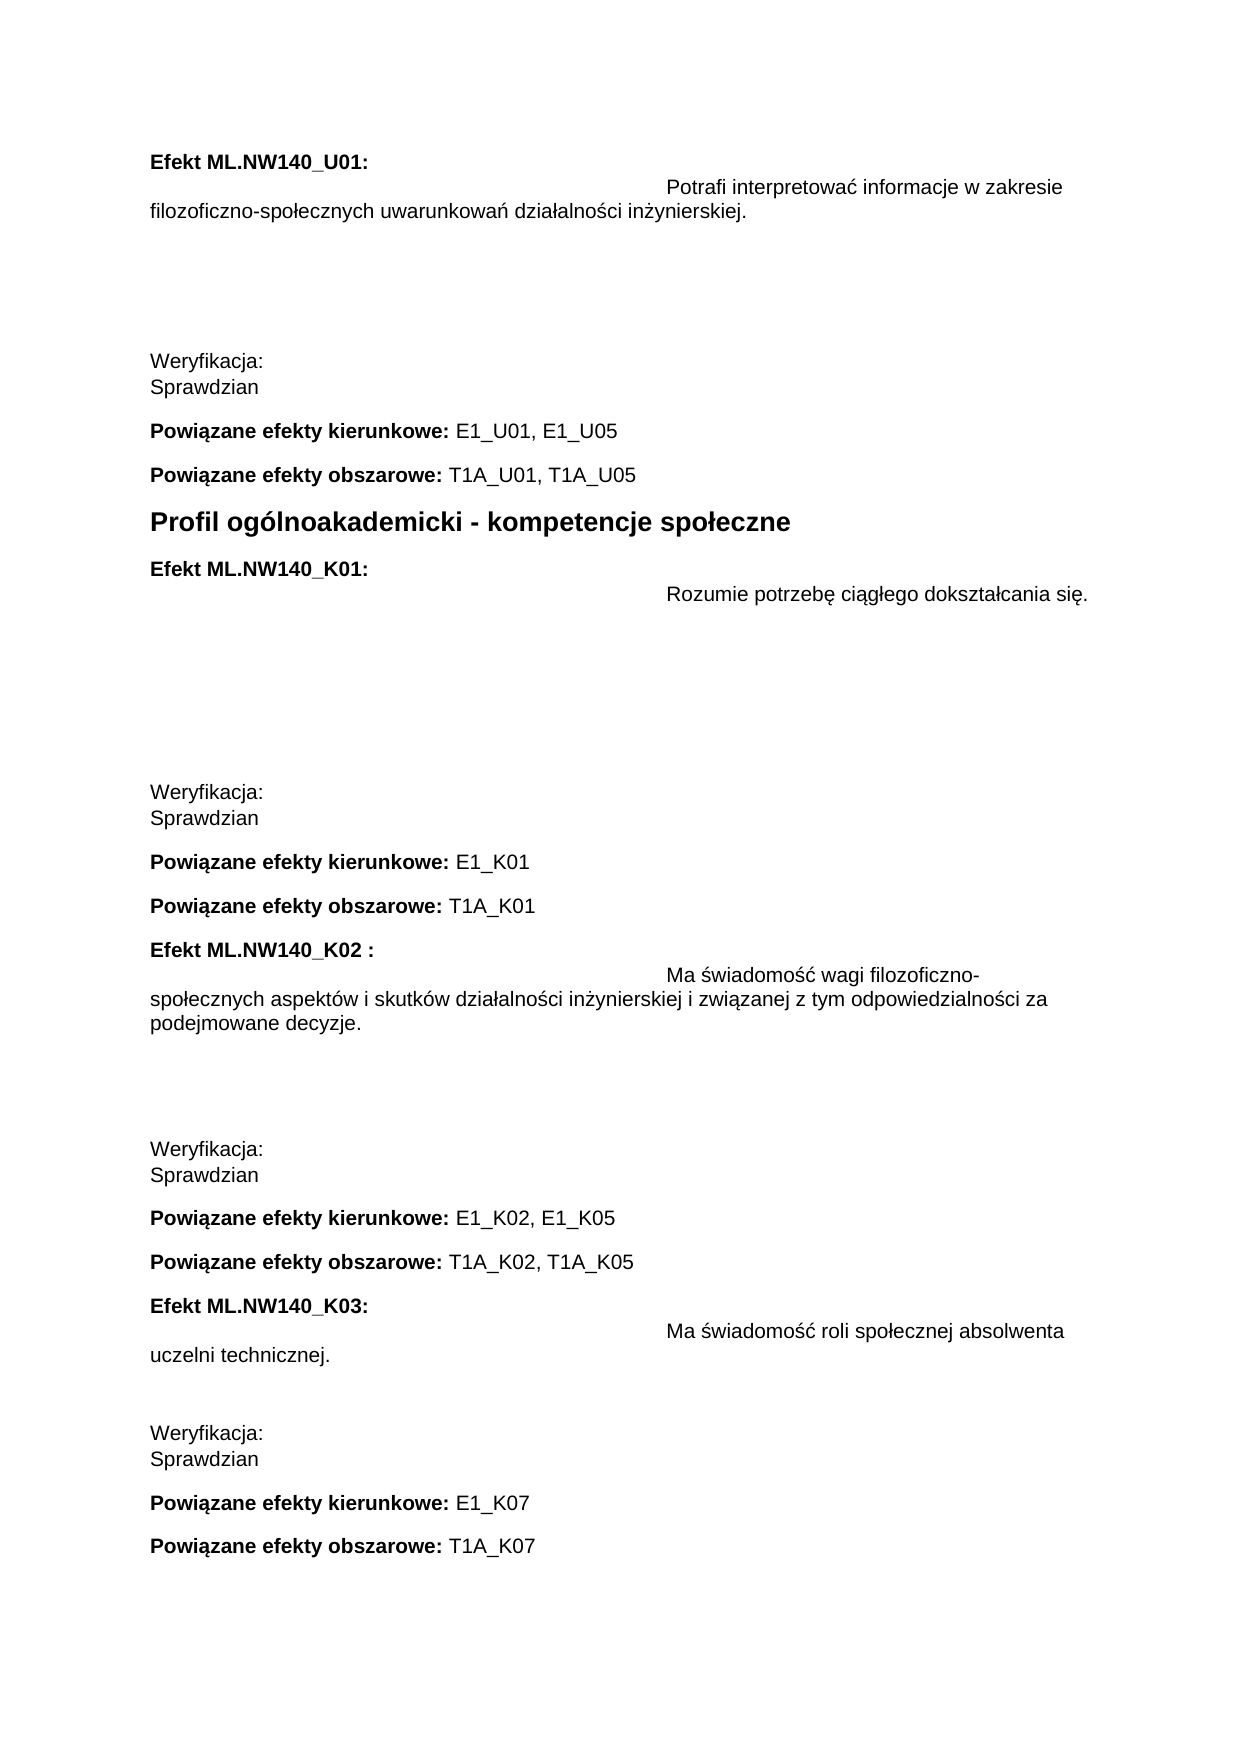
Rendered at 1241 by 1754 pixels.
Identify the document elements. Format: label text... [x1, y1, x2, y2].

text Weryfikacja: [150, 1421, 1090, 1445]
text Ma świadomość roli społecznej absolwenta uczelni technicznej. [150, 1319, 1090, 1414]
text Powiązane efekty kierunkowe: E1_U01, E1_U05 [150, 419, 1090, 443]
text Weryfikacja: [150, 1136, 1090, 1160]
text Sprawdzian [150, 1162, 1090, 1186]
text Powiązane efekty obszarowe: T1A_U01, T1A_U05 [150, 462, 1090, 486]
text Powiązane efekty kierunkowe: E1_K07 [150, 1491, 1090, 1514]
text Powiązane efekty kierunkowe: E1_K01 [150, 850, 1090, 874]
text Efekt ML.NW140_K03: [150, 1294, 1090, 1318]
text Efekt ML.NW140_U01: [150, 150, 1090, 174]
text Efekt ML.NW140_K01: [150, 557, 1090, 581]
text Rozumie potrzebę ciągłego dokształcania się. [150, 582, 1090, 774]
text Sprawdzian [150, 375, 1090, 399]
text Powiązane efekty obszarowe: T1A_K02, T1A_K05 [150, 1250, 1090, 1274]
text Powiązane efekty obszarowe: T1A_K01 [150, 894, 1090, 918]
text Efekt ML.NW140_K02 : [150, 937, 1090, 961]
text Powiązane efekty obszarowe: T1A_K07 [150, 1534, 1090, 1558]
subtitle Profil ogólnoakademicki - kompetencje społeczne [150, 506, 1090, 537]
text Weryfikacja: [150, 349, 1090, 373]
text Powiązane efekty kierunkowe: E1_K02, E1_K05 [150, 1206, 1090, 1230]
text Sprawdzian [150, 1447, 1090, 1471]
text Weryfikacja: [150, 780, 1090, 804]
text Potrafi interpretować informacje w zakresie filozoficzno-społecznych uwarunkowań działalności inżynierskiej. [150, 175, 1090, 343]
text Ma świadomość wagi filozoficzno-społecznych aspektów i skutków działalności inżynierskiej i związanej z tym odpowiedzialności za podejmowane decyzje. [150, 962, 1090, 1130]
text Sprawdzian [150, 806, 1090, 830]
